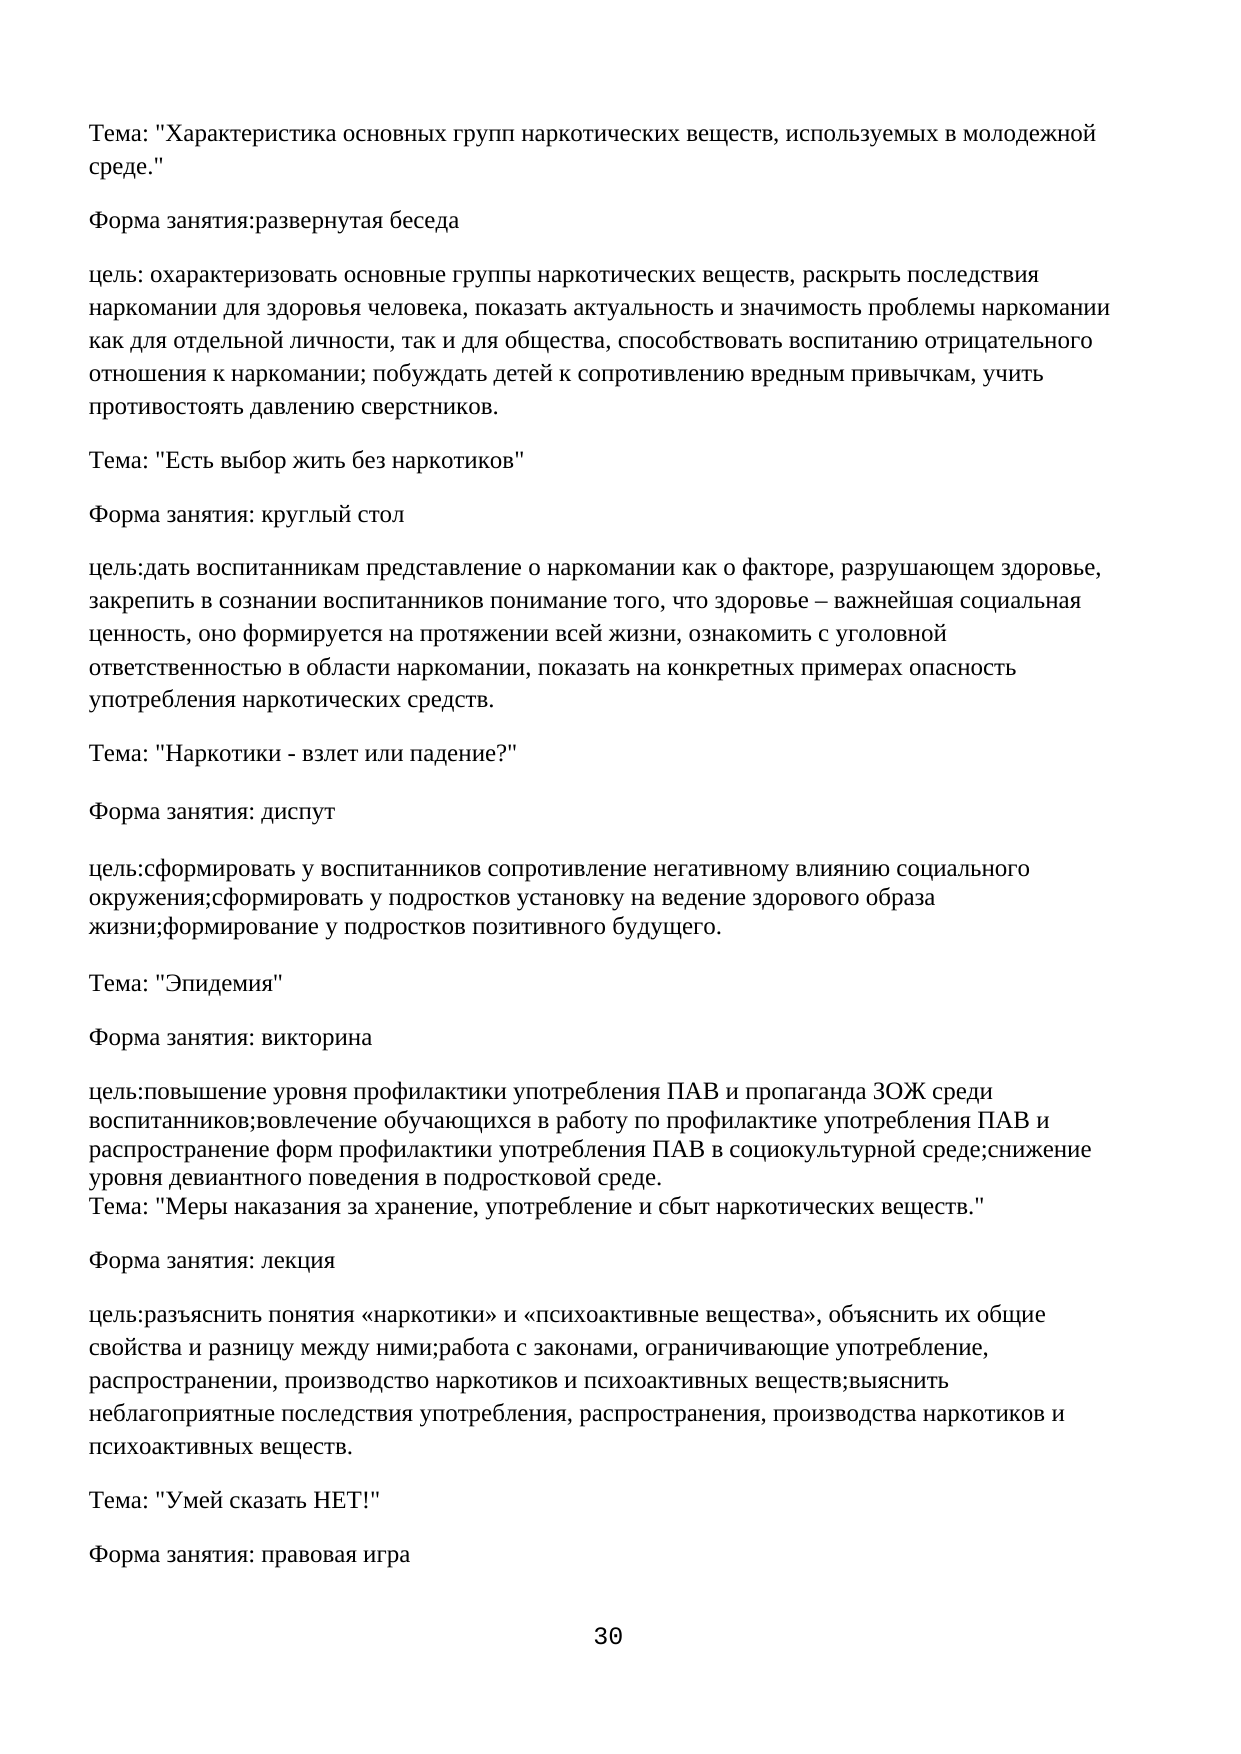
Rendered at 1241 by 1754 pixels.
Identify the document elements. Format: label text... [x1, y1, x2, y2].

text Тема: "Характеристика основных групп наркотических веществ, используемых в молодежной среде." [88, 118, 1128, 180]
text Форма занятия: викторина [88, 1022, 1128, 1051]
text Тема: "Умей сказать НЕТ!" [88, 1485, 1128, 1513]
text цель:повышение уровня профилактики употребления ПАВ и пропаганда ЗОЖ среди воспитанников;вовлечение обучающихся в работу по профилактике употребления ПАВ и распространение форм профилактики употребления ПАВ в социокультурной среде;снижение уровня девиантного поведения в подростковой среде. [88, 1076, 1128, 1191]
text Тема: "Есть выбор жить без наркотиков" [88, 445, 1128, 473]
text Форма занятия: круглый стол [88, 499, 1128, 527]
text Форма занятия: правовая игра [88, 1539, 1128, 1567]
text цель: охарактеризовать основные группы наркотических веществ, раскрыть последствия наркомании для здоровья человека, показать актуальность и значимость проблемы наркомании как для отдельной личности, так и для общества, способствовать воспитанию отрицательного отношения к наркомании; побуждать детей к сопротивлению вредным привычкам, учить противостоять давлению сверстников. [88, 259, 1128, 420]
text Тема: "Эпидемия" [88, 968, 1128, 997]
text Форма занятия:развернутая беседа [88, 205, 1128, 234]
text Форма занятия: лекция [88, 1245, 1128, 1274]
text цель:сформировать у воспитанников сопротивление негативному влиянию социального окружения;сформировать у подростков установку на ведение здорового образа жизни;формирование у подростков позитивного будущего. [88, 853, 1128, 940]
text Тема: "Наркотики - взлет или падение?" [88, 738, 1128, 767]
text цель:разъяснить понятия «наркотики» и «психоактивные вещества», объяснить их общие свойства и разницу между ними;работа с законами, ограничивающие употребление, распространении, производство наркотиков и психоактивных веществ;выяснить неблагоприятные последствия употребления, распространения, производства наркотиков и психоактивных веществ. [88, 1299, 1128, 1460]
text цель:дать воспитанникам представление о наркомании как о факторе, разрушающем здоровье, закрепить в сознании воспитанников понимание того, что здоровье – важнейшая социальная ценность, оно формируется на протяжении всей жизни, ознакомить с уголовной ответственностью в области наркомании, показать на конкретных примерах опасность употребления наркотических средств. [88, 552, 1128, 713]
text Тема: "Меры наказания за хранение, употребление и сбыт наркотических веществ." [88, 1191, 1128, 1220]
text Форма занятия: диспут [88, 796, 1128, 825]
